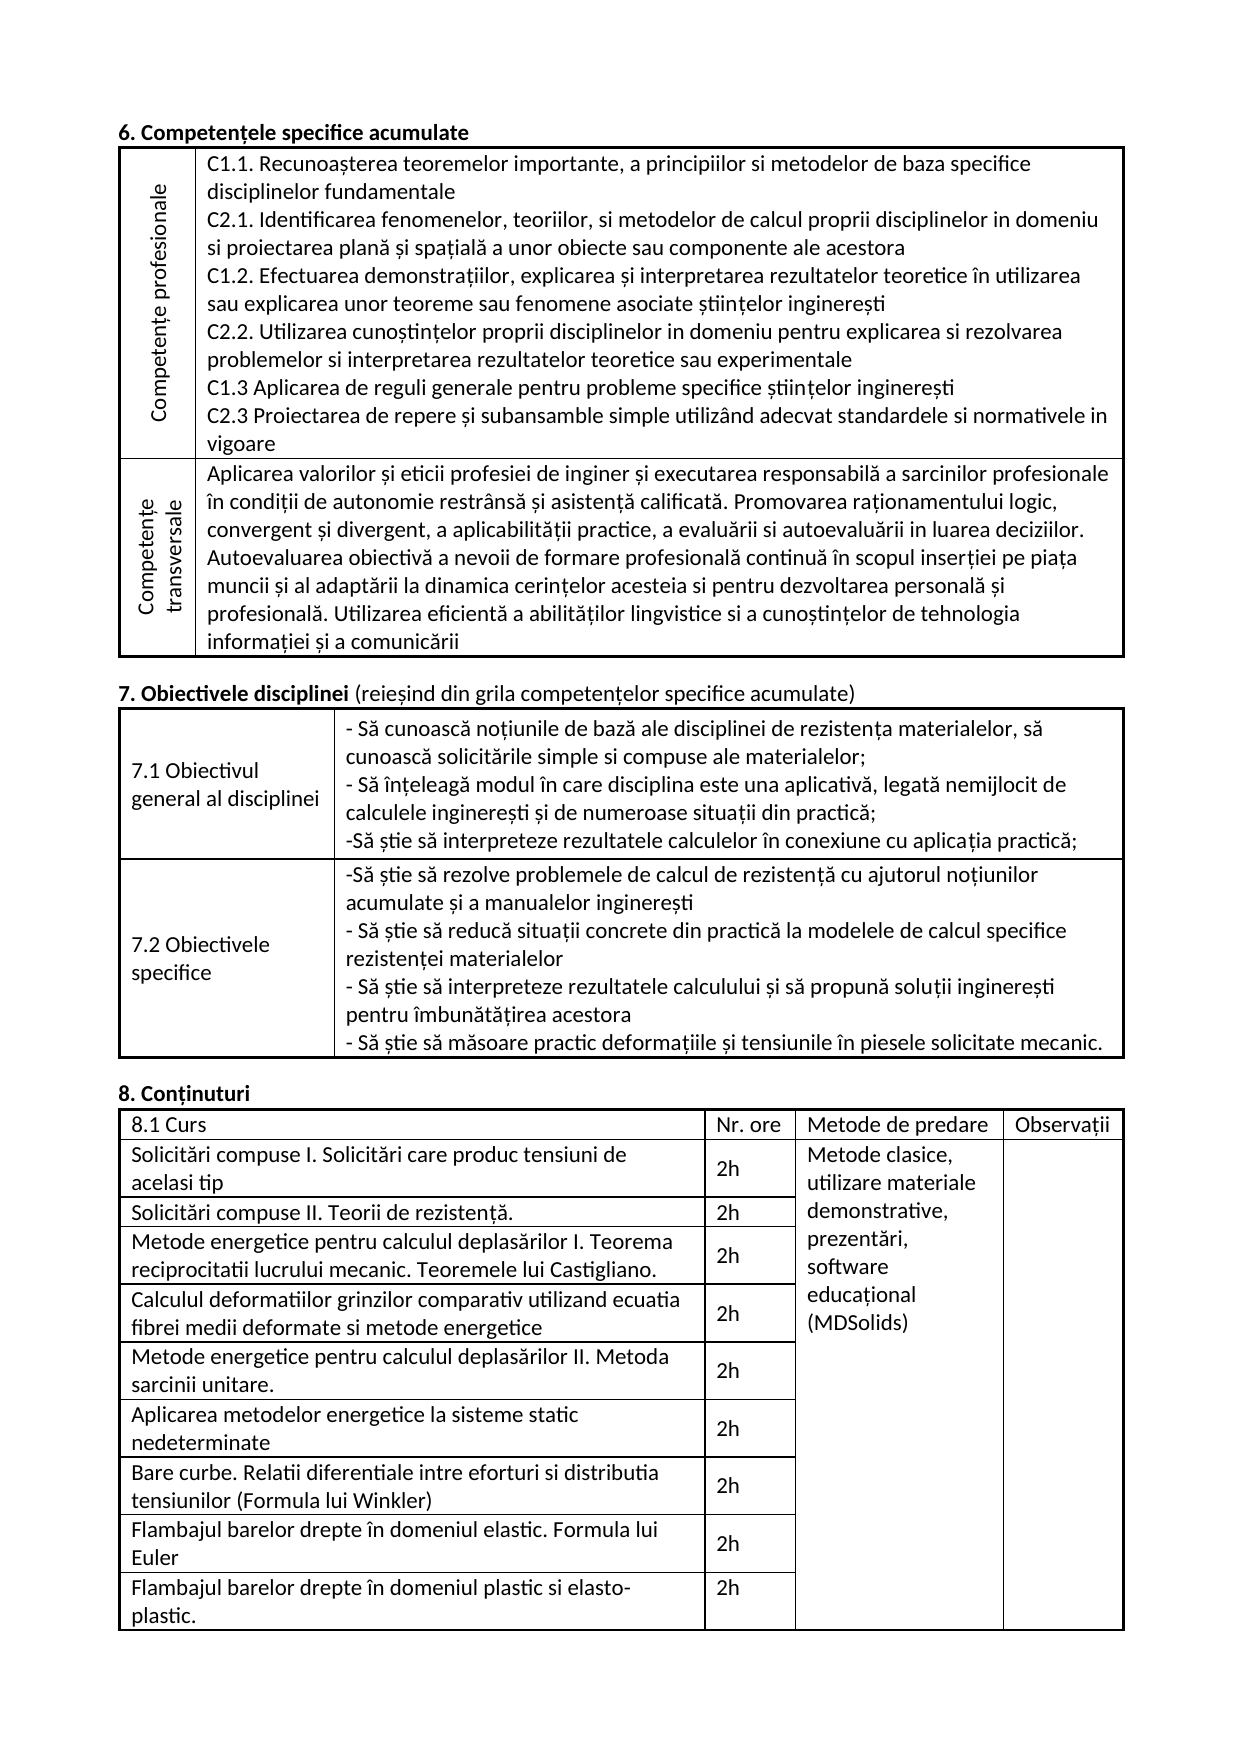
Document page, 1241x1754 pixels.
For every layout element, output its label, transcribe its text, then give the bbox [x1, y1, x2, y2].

table_cell Metode energetice pentru calculul deplasărilor II. Metoda sarcinii unitare. [121, 1343, 704, 1398]
table_header - Să cunoască noțiunile de bază ale disciplinei de rezistența materialelor, să cunoască solicitările simple si compuse ale materialelor; - Să înțeleagă modul în care disciplina este una aplicativă, legată nemijlocit de calculele inginerești și de numeroase situații din practică; -Să știe să interpreteze rezultatele calculelor în conexiune cu aplicația practică; [335, 710, 1122, 858]
table_header Metode de predare [796, 1111, 1003, 1138]
table_header 8.1 Curs [121, 1111, 704, 1138]
table_cell Solicitări compuse II. Teorii de rezistență. [121, 1198, 704, 1226]
table_header C1.1. Recunoașterea teoremelor importante, a principiilor si metodelor de baza specifice disciplinelor fundamentale C2.1. Identificarea fenomenelor, teoriilor, si metodelor de calcul proprii disciplinelor in domeniu si proiectarea plană și spațială a unor obiecte sau componente ale acestora C1.2. Efectuarea demonstrațiilor, explicarea și interpretarea rezultatelor teoretice în utilizarea sau explicarea unor teoreme sau fenomene asociate științelor inginerești C2.2. Utilizarea cunoștințelor proprii disciplinelor in domeniu pentru explicarea si rezolvarea problemelor si interpretarea rezultatelor teoretice sau experimentale C1.3 Aplicarea de reguli generale pentru probleme specifice științelor inginerești C2.3 Proiectarea de repere și subansamble simple utilizând adecvat standardele si normativele in vigoare [196, 149, 1122, 457]
table_cell Competenţe transversale [121, 459, 195, 655]
table_cell 2h [706, 1285, 795, 1341]
table_cell 2h [706, 1140, 795, 1196]
table_cell Flambajul barelor drepte în domeniul elastic. Formula lui Euler [121, 1515, 704, 1571]
table_cell 7.2 Obiectivele specifice [121, 860, 334, 1056]
table_cell Calculul deformatiilor grinzilor comparativ utilizand ecuatia fibrei medii deformate si metode energetice [121, 1285, 704, 1341]
table_cell 2h [706, 1515, 795, 1571]
table_cell 2h [706, 1400, 795, 1456]
table_cell 2h [706, 1198, 795, 1226]
text 6. Competenţele specifice acumulate [118, 118, 1122, 146]
table_cell Bare curbe. Relatii diferentiale intre eforturi si distributia tensiunilor (Formula lui Winkler) [121, 1458, 704, 1514]
table_cell Aplicarea valorilor și eticii profesiei de inginer și executarea responsabilă a sarcinilor profesionale în condiții de autonomie restrânsă și asistență calificată. Promovarea raționamentului logic, convergent și divergent, a aplicabilității practice, a evaluării si autoevaluării in luarea deciziilor. Autoevaluarea obiectivă a nevoii de formare profesională continuă în scopul inserției pe piața muncii și al adaptării la dinamica cerințelor acesteia si pentru dezvoltarea personală și profesională. Utilizarea eficientă a abilităților lingvistice si a cunoștințelor de tehnologia informației și a comunicării [196, 459, 1122, 655]
table_cell 2h [706, 1343, 795, 1398]
table_header Observaţii [1004, 1111, 1122, 1138]
table_cell Solicitări compuse I. Solicitări care produc tensiuni de acelasi tip [121, 1140, 704, 1196]
table_header Competenţe profesionale [121, 149, 195, 457]
table_cell 2h [706, 1458, 795, 1514]
table_cell Metode clasice, utilizare materiale demonstrative, prezentări, software educațional (MDSolids) [796, 1140, 1003, 1629]
table_cell Flambajul barelor drepte în domeniul plastic si elasto-plastic. [121, 1573, 704, 1629]
table_cell [1004, 1140, 1122, 1629]
table_cell -Să știe să rezolve problemele de calcul de rezistență cu ajutorul noțiunilor acumulate și a manualelor inginerești - Să știe să reducă situații concrete din practică la modelele de calcul specifice rezistenței materialelor - Să știe să interpreteze rezultatele calculului și să propună soluții inginerești pentru îmbunătățirea acestora - Să știe să măsoare practic deformațiile și tensiunile în piesele solicitate mecanic. [335, 860, 1122, 1056]
table_cell Metode energetice pentru calculul deplasărilor I. Teorema reciprocitatii lucrului mecanic. Teoremele lui Castigliano. [121, 1227, 704, 1283]
table_header Nr. ore [706, 1111, 795, 1138]
table_cell 2h [706, 1227, 795, 1283]
table_cell Aplicarea metodelor energetice la sisteme static nedeterminate [121, 1400, 704, 1456]
table_cell 2h [706, 1573, 795, 1629]
table_header 7.1 Obiectivul general al disciplinei [121, 710, 334, 858]
text 7. Obiectivele disciplinei (reieşind din grila competenţelor specifice acumulate) [118, 679, 1122, 707]
text 8. Conţinuturi [118, 1079, 1122, 1107]
